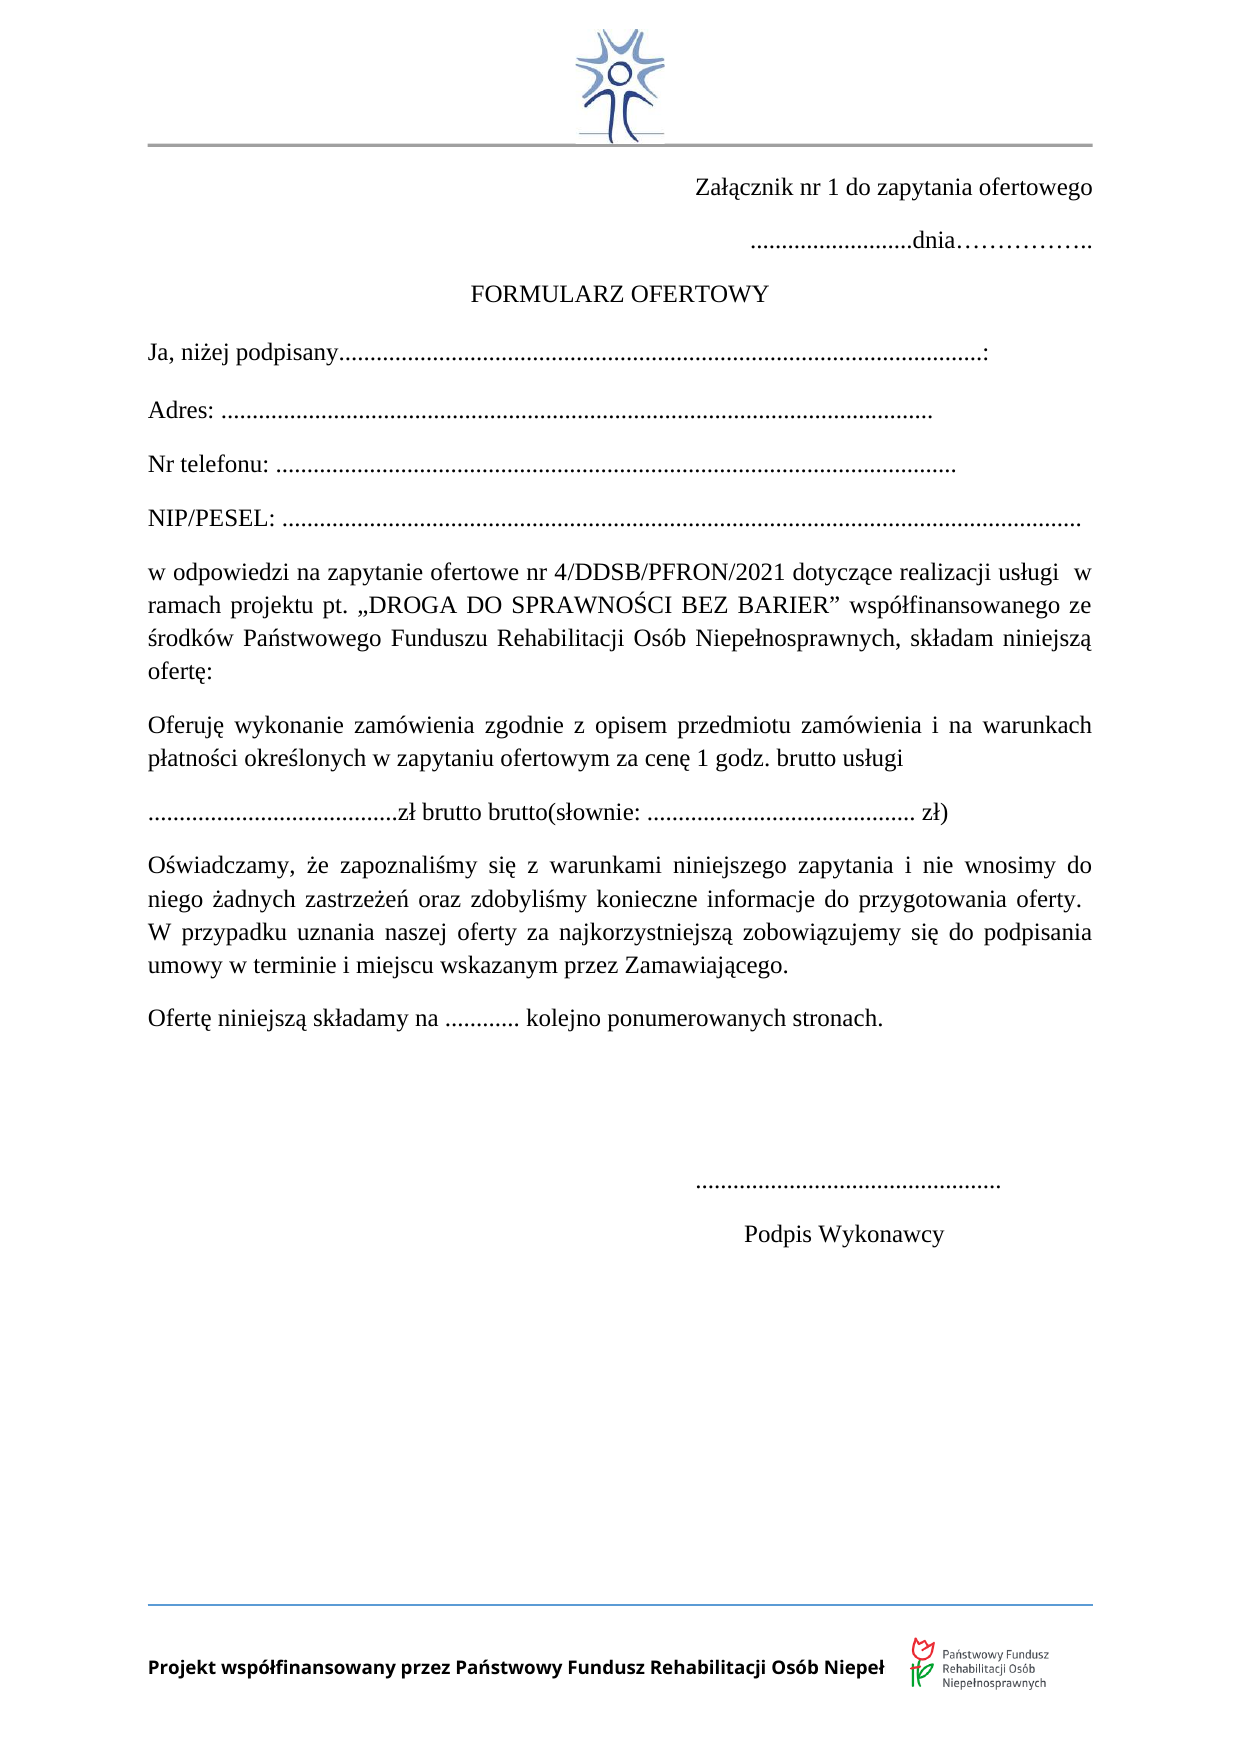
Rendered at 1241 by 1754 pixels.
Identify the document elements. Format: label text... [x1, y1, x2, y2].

text Nr telefonu: ............................................................................................................. [148, 449, 1093, 478]
text Adres: .................................................................................................................. [148, 395, 1093, 424]
text ..........................dnia…………….. [664, 226, 1093, 254]
text Ofertę niniejszą składamy na ............ kolejno ponumerowanych stronach. [148, 1003, 1093, 1032]
text ........................................zł brutto brutto(słownie: ........................................... zł) [148, 797, 1093, 826]
picture [886, 1614, 1073, 1712]
text Załącznik nr 1 do zapytania ofertowego [148, 172, 1093, 200]
picture [575, 29, 665, 144]
text Oferuję wykonanie zamówienia zgodnie z opisem przedmiotu zamówienia i na warunkach płatności określonych w zapytaniu ofertowym za cenę 1 godz. brutto usługi [148, 710, 1093, 772]
text Podpis Wykonawcy [148, 1219, 1093, 1248]
text FORMULARZ OFERTOWY [148, 279, 1093, 308]
text Oświadczamy, że zapoznaliśmy się z warunkami niniejszego zapytania i nie wnosimy do niego żadnych zastrzeżeń oraz zdobyliśmy konieczne informacje do przygotowania oferty. W przypadku uznania naszej oferty za najkorzystniejszą zobowiązujemy się do podpisania umowy w terminie i miejscu wskazanym przez Zamawiającego. [148, 851, 1093, 978]
text NIP/PESEL: ................................................................................................................................ [148, 503, 1093, 532]
text Ja, niżej podpisany.......................................................................................................: [148, 337, 1093, 366]
text ................................................. [590, 1165, 1093, 1194]
text w odpowiedzi na zapytanie ofertowe nr 4/DDSB/PFRON/2021 dotyczące realizacji usługi w ramach projektu pt. „DROGA DO SPRAWNOŚCI BEZ BARIER” współfinansowanego ze środków Państwowego Funduszu Rehabilitacji Osób Niepełnosprawnych, składam niniejszą ofertę: [148, 557, 1093, 685]
